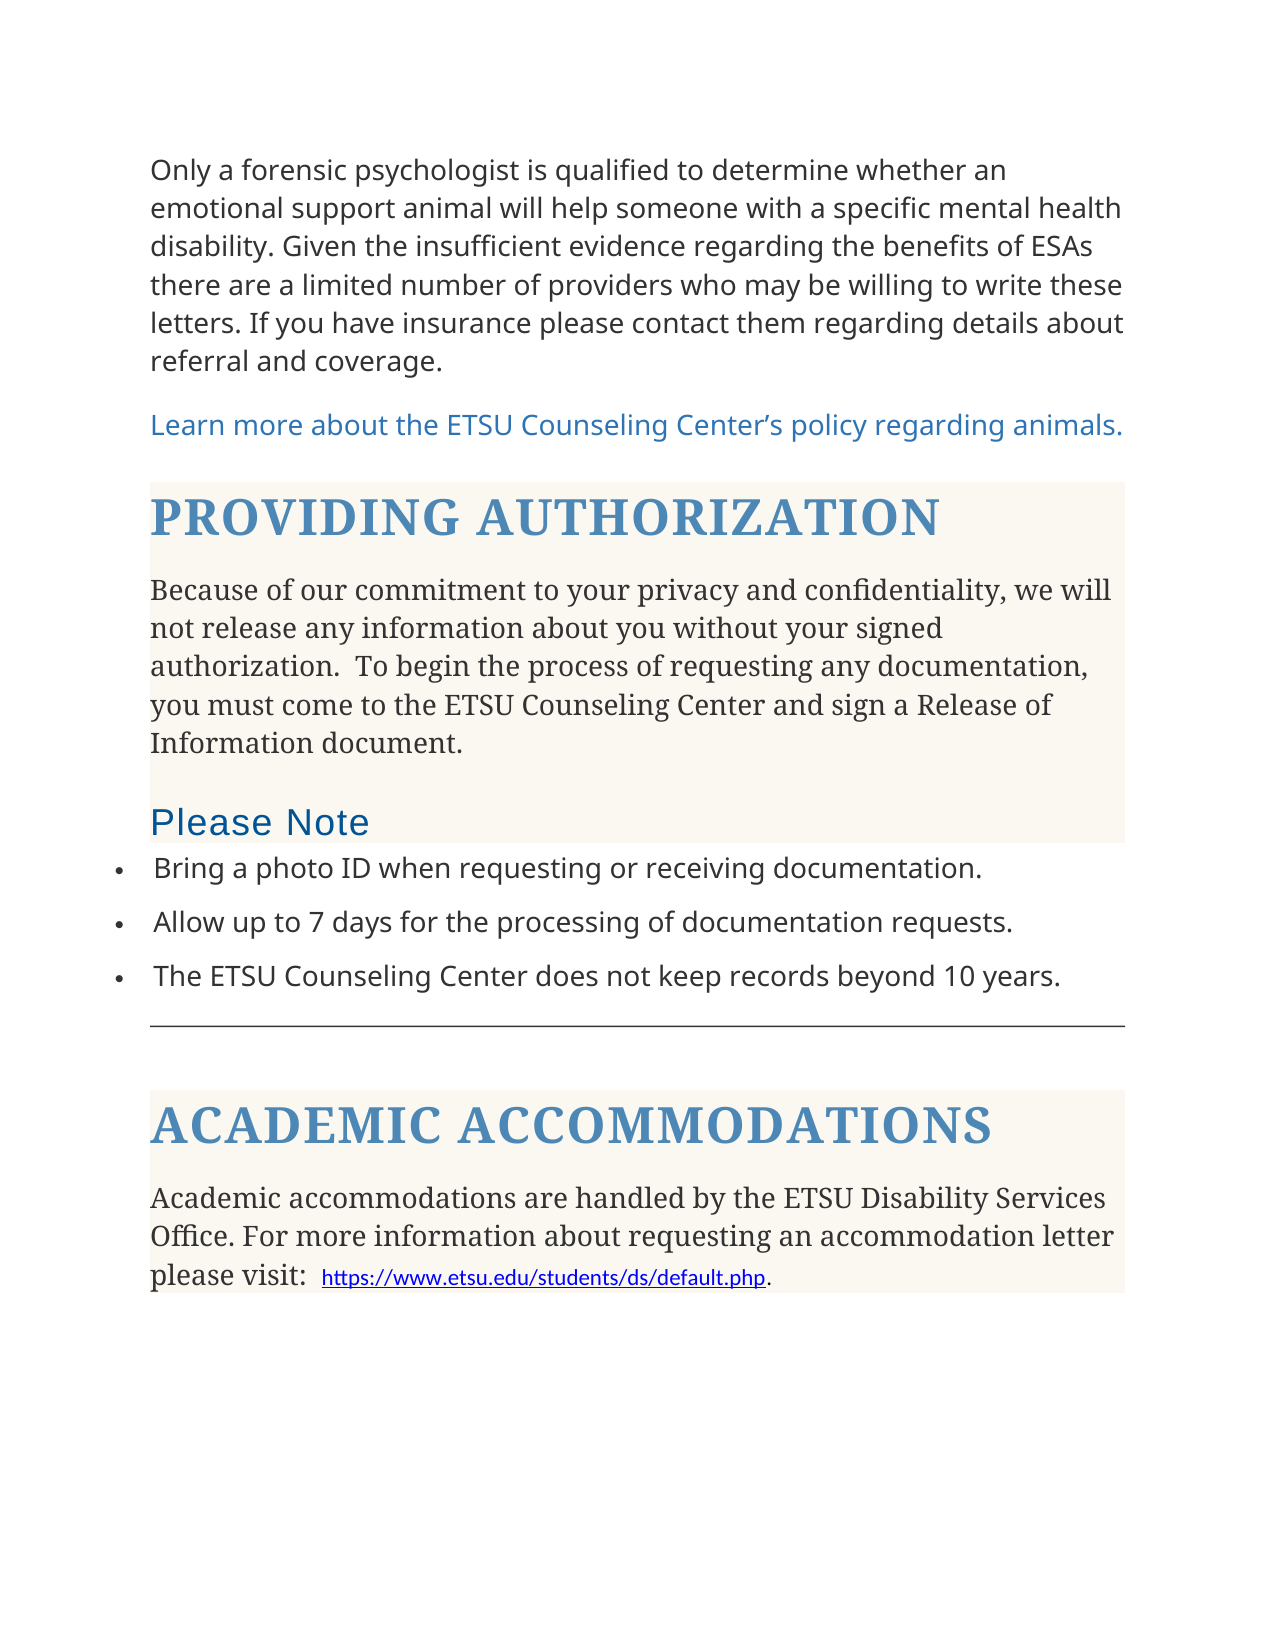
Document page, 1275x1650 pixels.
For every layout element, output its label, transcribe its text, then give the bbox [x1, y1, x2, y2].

list Bring a photo ID when requesting or receiving documentation. [116, 848, 1125, 886]
text Academic accommodations are handled by the ETSU Disability Services Office. For more information about requesting an accommodation letter please visit: https://www.etsu.edu/students/ds/default.php. [150, 1178, 1125, 1293]
text Only a forensic psychologist is qualified to determine whether an emotional support animal will help someone with a specific mental health disability. Given the insufficient evidence regarding the benefits of ESAs there are a limited number of providers who may be willing to write these letters. If you have insurance please contact them regarding details about referral and coverage. [150, 150, 1125, 380]
list Allow up to 7 days for the processing of documentation requests. [116, 902, 1125, 940]
text Learn more about the ETSU Counseling Center’s policy regarding animals. [150, 405, 1125, 443]
text Please Note [150, 787, 1125, 843]
text ACADEMIC ACCOMMODATIONS [150, 1090, 1125, 1158]
list The ETSU Counseling Center does not keep records beyond 10 years. [116, 956, 1125, 994]
text PROVIDING AUTHORIZATION [150, 482, 1125, 550]
text Because of our commitment to your privacy and confidentiality, we will not release any information about you without your signed authorization. To begin the process of requesting any documentation, you must come to the ETSU Counseling Center and sign a Release of Information document. [150, 570, 1125, 762]
